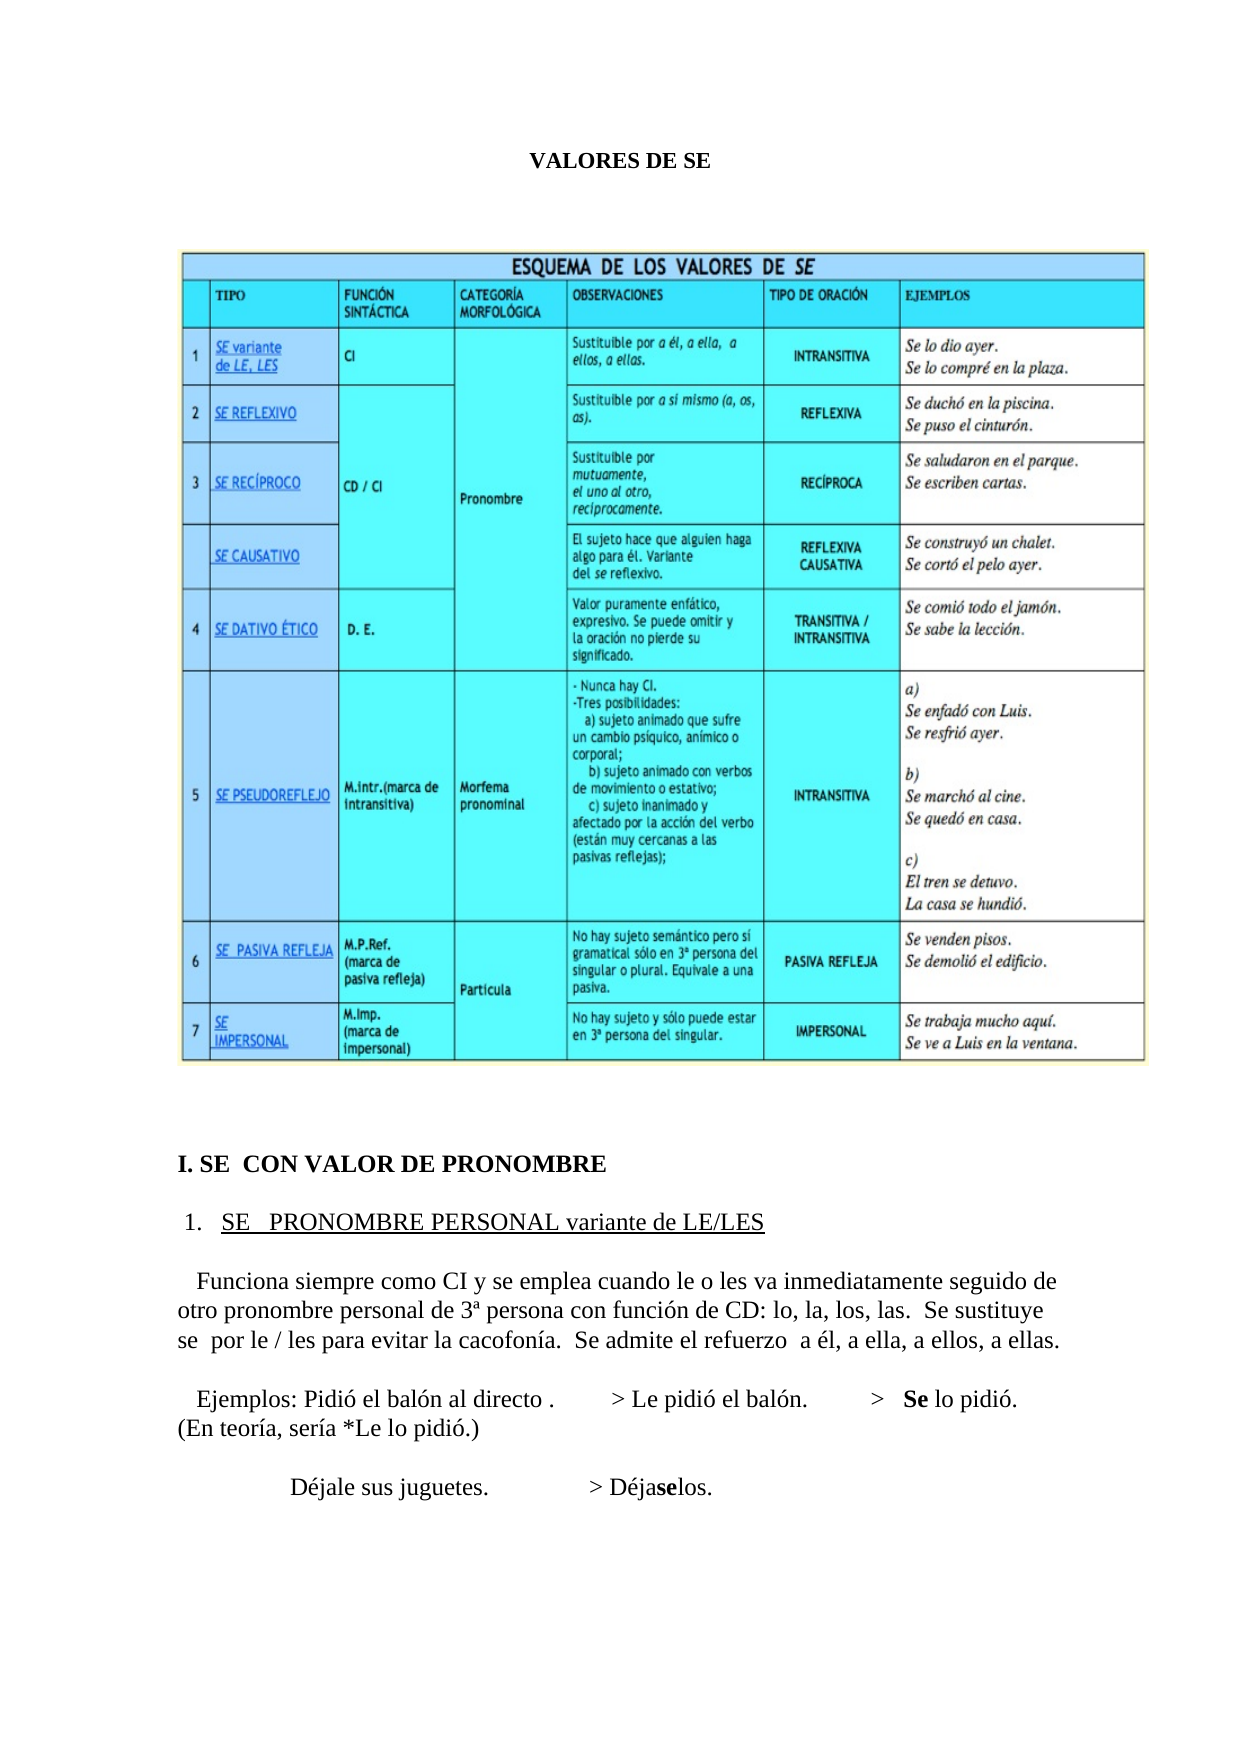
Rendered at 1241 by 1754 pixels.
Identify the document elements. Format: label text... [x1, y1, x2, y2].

text Ejemplos: Pidió el balón al directo . > Le pidió el balón. > Se lo pidió. (En teoría, sería *Le lo pidió.) [177, 1383, 1063, 1442]
text 1. SE PRONOMBRE PERSONAL variante de LE/LES [177, 1207, 1063, 1236]
picture [177, 249, 1149, 1066]
text Funciona siempre como CI y se emplea cuando le o les va inmediatamente seguido de otro pronombre personal de 3ª persona con función de CD: lo, la, los, las. Se sustituye se por le / les para evitar la cacofonía. Se admite el refuerzo a él, a ella, a ellos, a ellas. [177, 1265, 1063, 1354]
text I. SE CON VALOR DE PRONOMBRE [177, 1149, 1063, 1178]
text Déjale sus juguetes. > Déjaselos. [177, 1471, 1063, 1501]
text VALORES DE SE [177, 148, 1063, 174]
